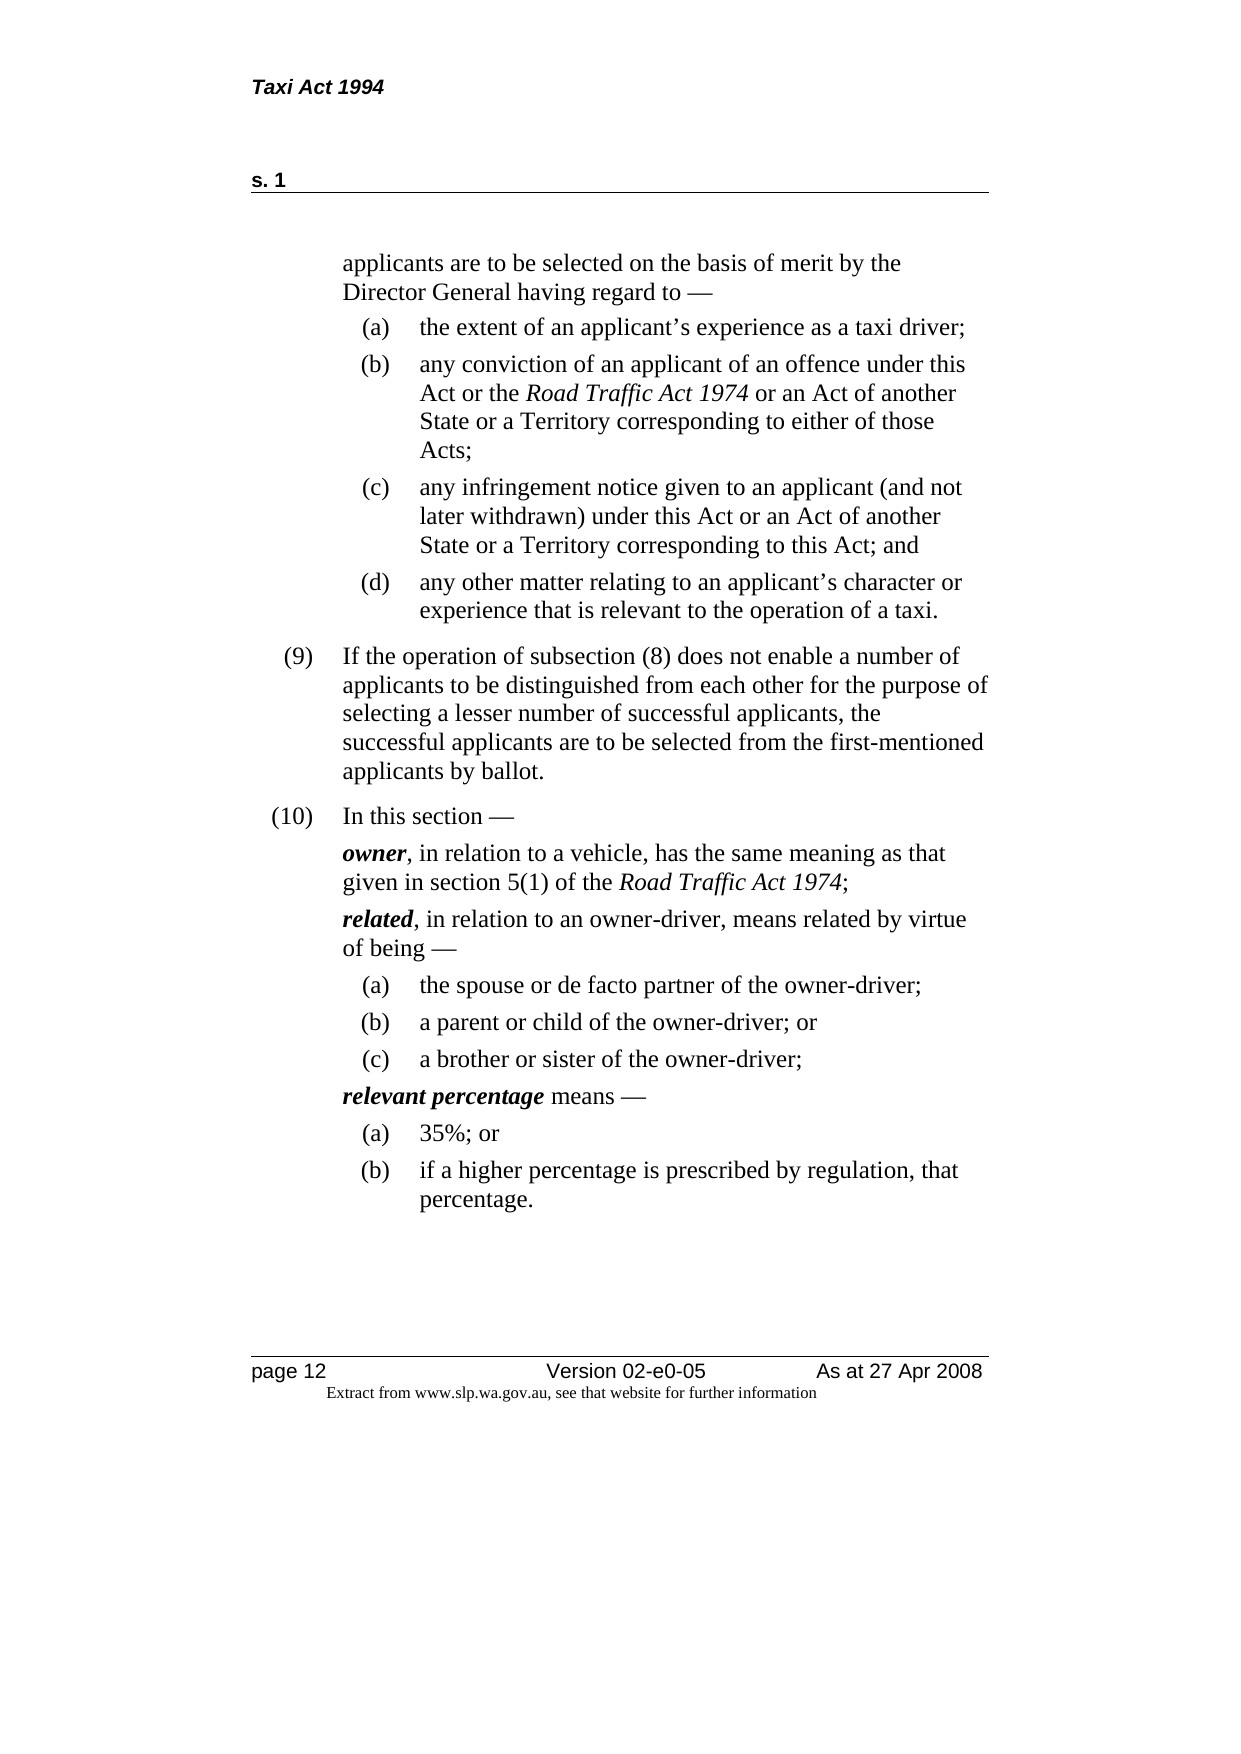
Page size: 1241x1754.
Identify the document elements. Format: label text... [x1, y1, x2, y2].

text (b) if a higher percentage is prescribed by regulation, that percentage. [251, 1156, 989, 1213]
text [251, 248, 989, 306]
text (a) the spouse or de facto partner of the owner-driver; [251, 970, 989, 999]
text (c) any infringement notice given to an applicant (and not later withdrawn) under this Act or an Act of another State or a Territory corresponding to this Act; and [251, 472, 989, 558]
text (b) a parent or child of the owner-driver; or [251, 1007, 989, 1036]
text (c) a brother or sister of the owner-driver; [251, 1044, 989, 1073]
text (a) the extent of an applicant’s experience as a taxi driver; [251, 312, 989, 341]
text (9) If the operation of subsection (8) does not enable a number of applicants to be distinguished from each other for the purpose of selecting a lesser number of successful applicants, the successful applicants are to be selected from the first-mentioned applicants by ballot. [251, 641, 989, 785]
text (10) In this section — [251, 801, 989, 830]
text (a) 35%; or [251, 1118, 989, 1147]
text (b) any conviction of an applicant of an offence under this Act or the Road Traffic Act 1974 or an Act of another State or a Territory corresponding to either of those Acts; [251, 349, 989, 464]
text relevant percentage means — [251, 1081, 989, 1110]
text (d) any other matter relating to an applicant’s character or experience that is relevant to the operation of a taxi. [251, 567, 989, 624]
text related, in relation to an owner-driver, means related by virtue of being — [251, 904, 989, 962]
text owner, in relation to a vehicle, has the same meaning as that given in section 5(1) of the Road Traffic Act 1974; [251, 838, 989, 896]
